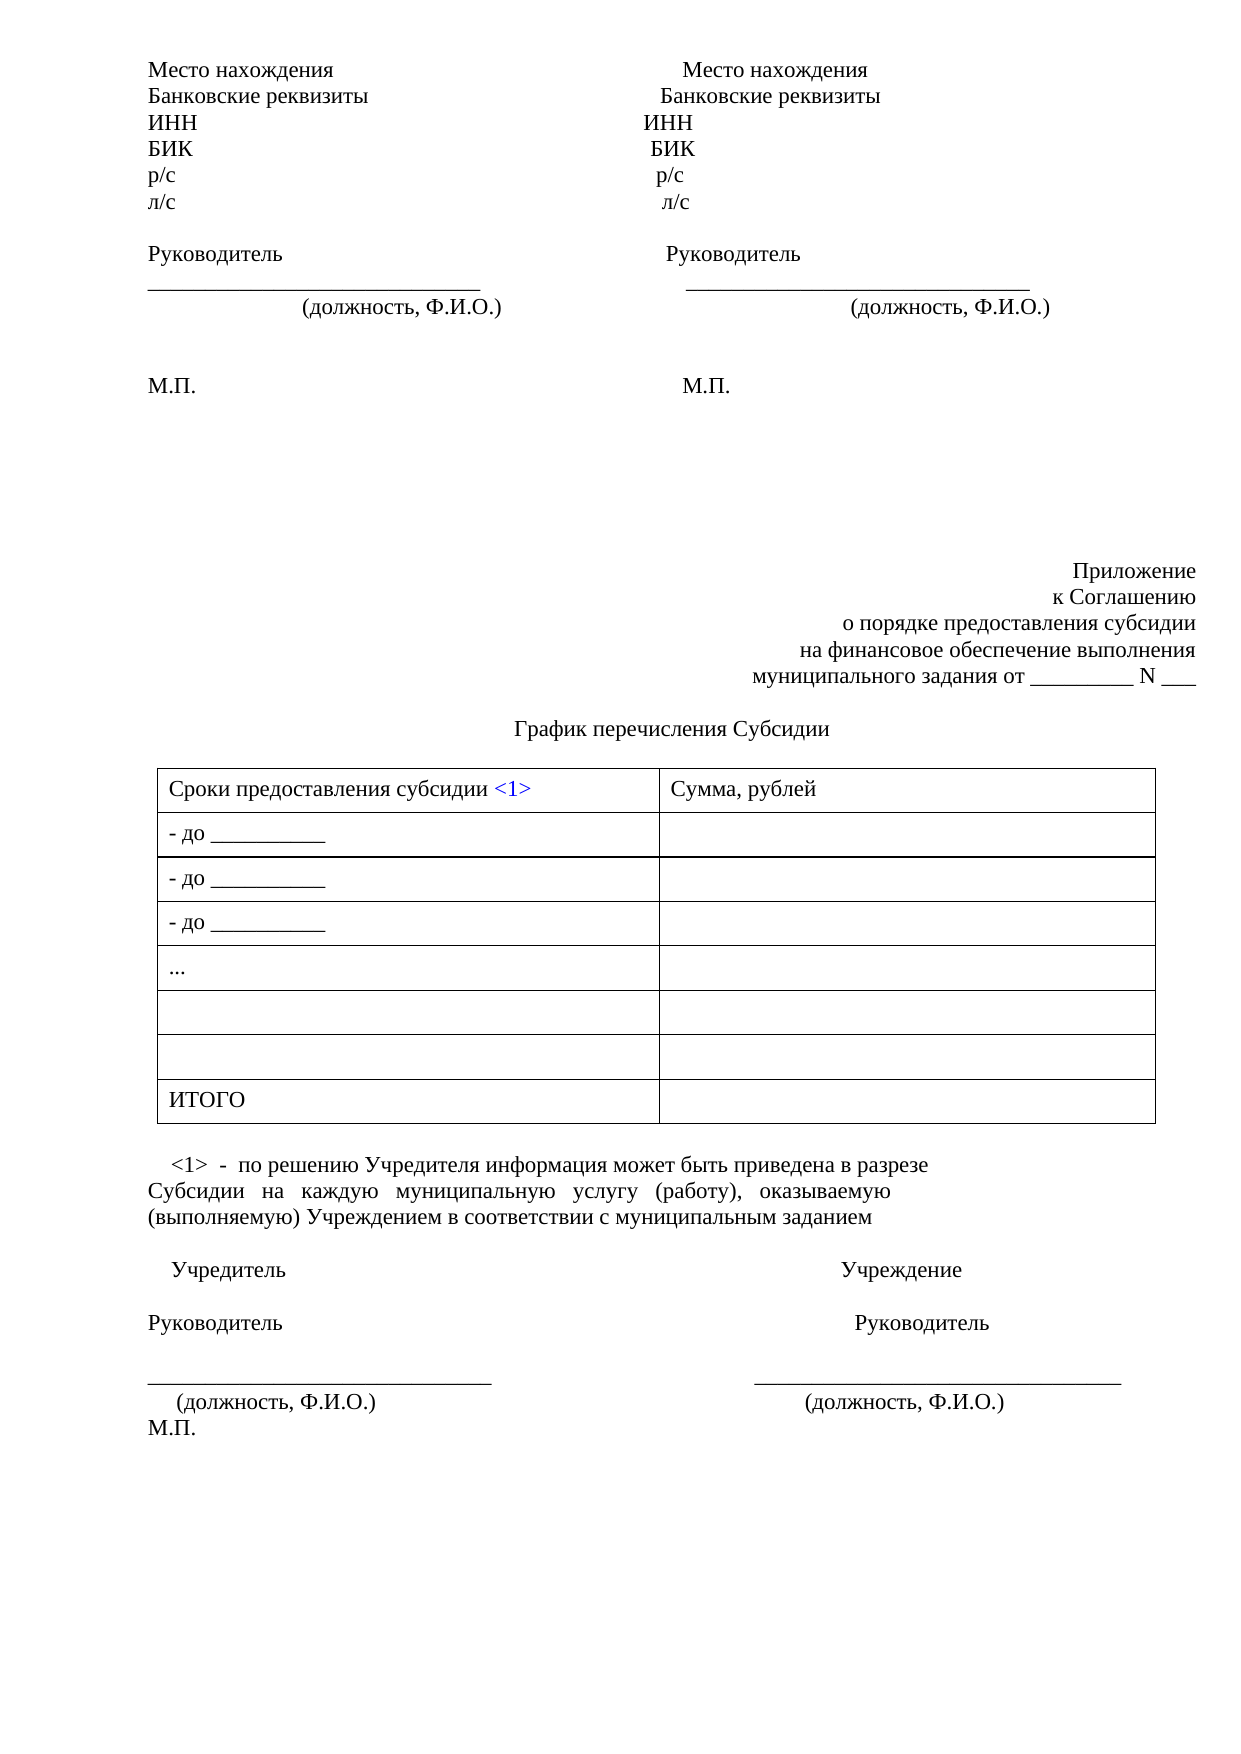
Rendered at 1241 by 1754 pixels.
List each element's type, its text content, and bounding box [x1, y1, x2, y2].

table_cell [660, 902, 1155, 945]
table_cell [660, 1080, 1155, 1123]
text Учредитель Учреждение [148, 1256, 1196, 1282]
table_cell [158, 991, 659, 1034]
table_cell [660, 858, 1155, 901]
text Руководитель Руководитель [148, 1309, 1196, 1335]
text <1> - по решению Учредителя информация может быть приведена в разрезе [148, 1151, 1196, 1177]
table_cell [660, 946, 1155, 990]
text Субсидии на каждую муниципальную услугу (работу), оказываемую [148, 1177, 1196, 1203]
text к Соглашению [148, 583, 1196, 609]
text Банковские реквизиты Банковские реквизиты [148, 82, 1196, 109]
table_cell [660, 813, 1155, 856]
table_cell [660, 991, 1155, 1034]
table_header Сроки предоставления субсидии <1> [158, 769, 659, 812]
table_cell [660, 1035, 1155, 1079]
text (должность, Ф.И.О.) (должность, Ф.И.О.) [148, 293, 1196, 319]
text М.П. [148, 1414, 1196, 1441]
text (выполняемую) Учреждением в соответствии с муниципальным заданием [148, 1203, 1196, 1230]
text БИК БИК [148, 135, 1196, 161]
text о порядке предоставления субсидии [148, 609, 1196, 636]
text Руководитель Руководитель [148, 240, 1196, 267]
text М.П. М.П. [148, 372, 1196, 398]
table_cell ИТОГО [158, 1080, 659, 1123]
table_cell [158, 1035, 659, 1079]
text муниципального задания от _________ N ___ [148, 662, 1196, 688]
text ИНН ИНН [148, 109, 1196, 135]
text Место нахождения Место нахождения [148, 56, 1196, 82]
table_cell - до __________ [158, 902, 659, 945]
table_cell - до __________ [158, 813, 659, 856]
text Приложение [148, 557, 1196, 583]
text р/с р/с [148, 161, 1196, 188]
text (должность, Ф.И.О.) (должность, Ф.И.О.) [148, 1388, 1196, 1414]
text на финансовое обеспечение выполнения [148, 636, 1196, 662]
table_header Сумма, рублей [660, 769, 1155, 812]
text ______________________________ ________________________________ [148, 1362, 1196, 1388]
table_cell - до __________ [158, 858, 659, 901]
text л/с л/с [148, 188, 1196, 214]
text _____________________________ ______________________________ [148, 267, 1196, 293]
text График перечисления Субсидии [148, 715, 1196, 741]
table_cell ... [158, 946, 659, 990]
